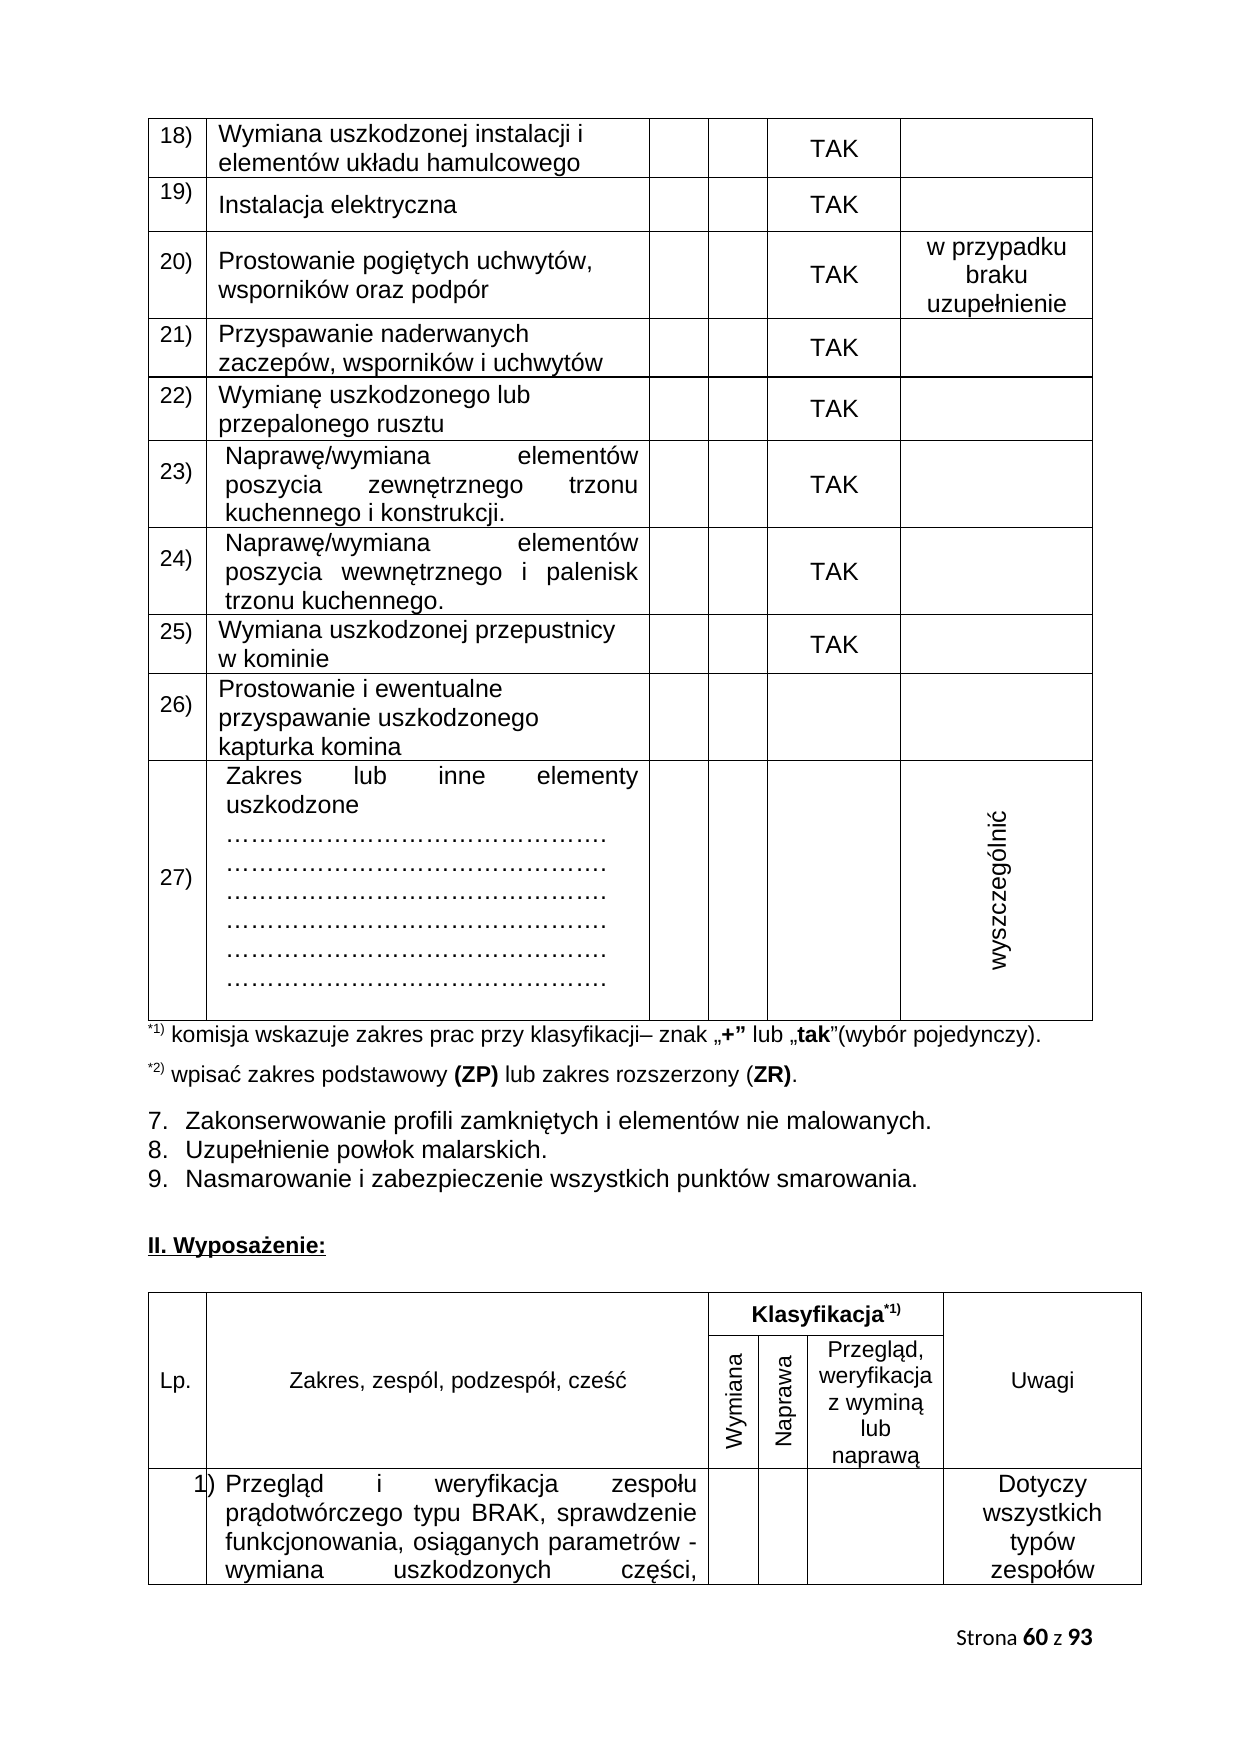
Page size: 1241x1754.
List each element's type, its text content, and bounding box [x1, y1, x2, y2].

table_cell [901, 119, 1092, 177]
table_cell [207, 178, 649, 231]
list *1) komisja wskazuje zakres prac przy klasyfikacji– znak „+” lub „tak”(wybór pojedynczy). [148, 1021, 1092, 1047]
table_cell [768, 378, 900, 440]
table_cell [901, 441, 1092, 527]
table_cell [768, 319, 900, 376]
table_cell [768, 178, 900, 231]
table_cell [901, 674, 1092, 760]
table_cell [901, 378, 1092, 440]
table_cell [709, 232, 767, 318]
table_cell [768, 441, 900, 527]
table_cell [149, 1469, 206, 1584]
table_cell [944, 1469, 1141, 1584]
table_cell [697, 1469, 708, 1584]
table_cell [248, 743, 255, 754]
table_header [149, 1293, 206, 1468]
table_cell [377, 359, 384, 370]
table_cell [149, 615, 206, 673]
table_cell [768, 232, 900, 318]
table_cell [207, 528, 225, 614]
text II. Wyposażenie: [148, 1232, 1092, 1258]
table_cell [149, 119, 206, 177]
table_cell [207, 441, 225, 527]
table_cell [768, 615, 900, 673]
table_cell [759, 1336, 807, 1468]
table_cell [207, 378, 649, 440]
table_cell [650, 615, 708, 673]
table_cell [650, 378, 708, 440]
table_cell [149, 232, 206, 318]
list Uzupełnienie powłok malarskich. [148, 1135, 1092, 1164]
list *2) wpisać zakres podstawowy (ZP) lub zakres rozszerzony (ZR). [148, 1061, 1092, 1087]
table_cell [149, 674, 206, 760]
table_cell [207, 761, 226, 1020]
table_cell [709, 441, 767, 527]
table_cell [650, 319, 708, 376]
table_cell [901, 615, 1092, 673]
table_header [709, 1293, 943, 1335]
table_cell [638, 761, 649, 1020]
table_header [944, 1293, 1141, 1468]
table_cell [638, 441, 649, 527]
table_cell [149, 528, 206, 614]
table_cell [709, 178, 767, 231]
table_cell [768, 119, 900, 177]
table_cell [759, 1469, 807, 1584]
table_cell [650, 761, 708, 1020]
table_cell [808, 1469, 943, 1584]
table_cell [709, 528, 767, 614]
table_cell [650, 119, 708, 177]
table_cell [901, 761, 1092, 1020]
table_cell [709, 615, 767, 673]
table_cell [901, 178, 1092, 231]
list Nasmarowanie i zabezpieczenie wszystkich punktów smarowania. [148, 1164, 1092, 1192]
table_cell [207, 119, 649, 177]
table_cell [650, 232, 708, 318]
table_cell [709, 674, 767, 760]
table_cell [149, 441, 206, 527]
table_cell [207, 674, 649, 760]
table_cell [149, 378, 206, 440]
list Zakonserwowanie profili zamkniętych i elementów nie malowanych. [148, 1106, 1092, 1135]
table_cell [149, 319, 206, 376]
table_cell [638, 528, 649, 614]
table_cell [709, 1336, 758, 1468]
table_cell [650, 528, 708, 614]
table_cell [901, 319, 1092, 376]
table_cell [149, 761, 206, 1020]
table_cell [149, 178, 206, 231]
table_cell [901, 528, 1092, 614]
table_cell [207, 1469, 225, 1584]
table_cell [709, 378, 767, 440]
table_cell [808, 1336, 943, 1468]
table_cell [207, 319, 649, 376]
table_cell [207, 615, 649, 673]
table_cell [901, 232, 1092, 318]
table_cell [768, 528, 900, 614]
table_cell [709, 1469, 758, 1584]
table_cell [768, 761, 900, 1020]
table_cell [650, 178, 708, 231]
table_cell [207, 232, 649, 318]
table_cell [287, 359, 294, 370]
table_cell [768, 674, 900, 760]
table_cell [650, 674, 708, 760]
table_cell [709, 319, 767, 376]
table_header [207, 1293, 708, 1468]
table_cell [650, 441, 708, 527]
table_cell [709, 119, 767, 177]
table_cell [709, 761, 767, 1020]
